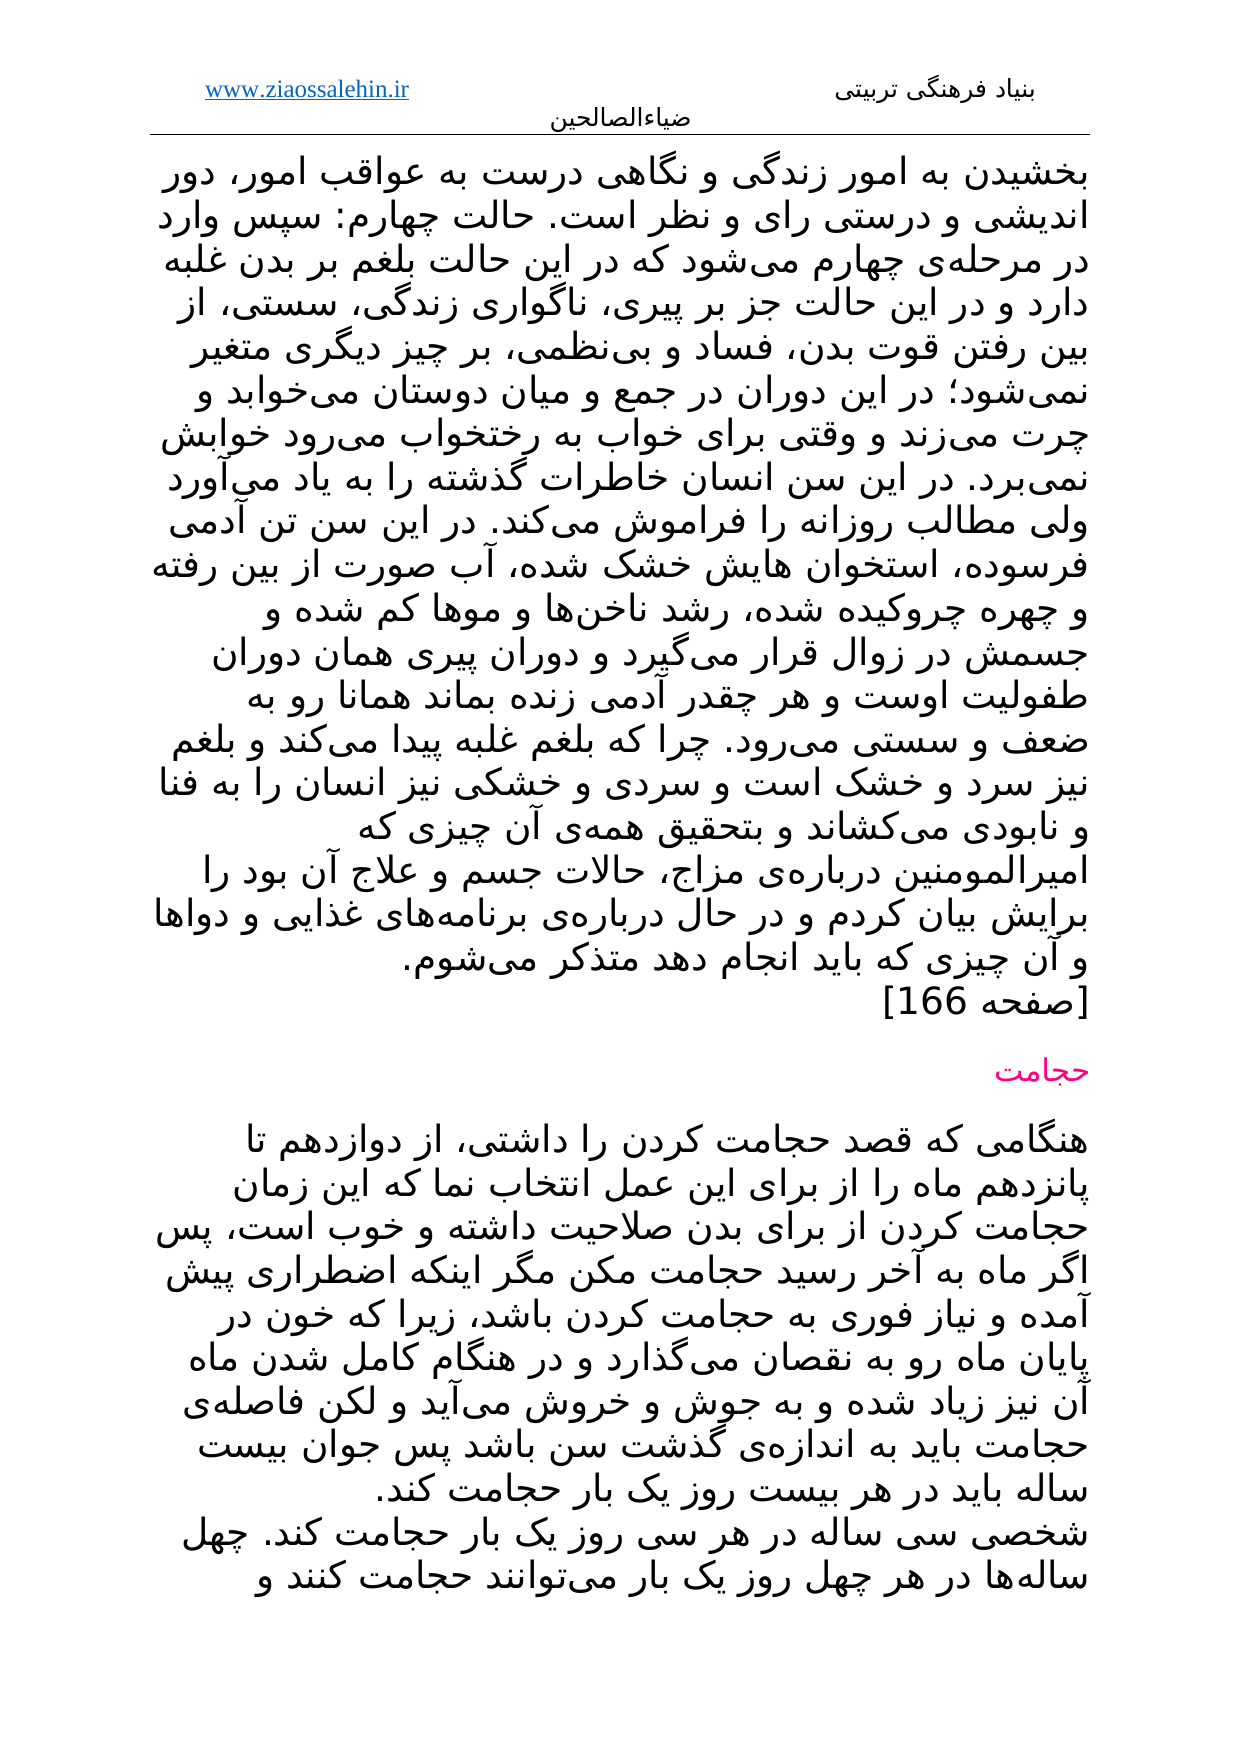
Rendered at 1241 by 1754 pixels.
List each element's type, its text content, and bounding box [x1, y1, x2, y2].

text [150, 1118, 1090, 1598]
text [150, 150, 1090, 1023]
subtitle حجامت [150, 1052, 1090, 1088]
